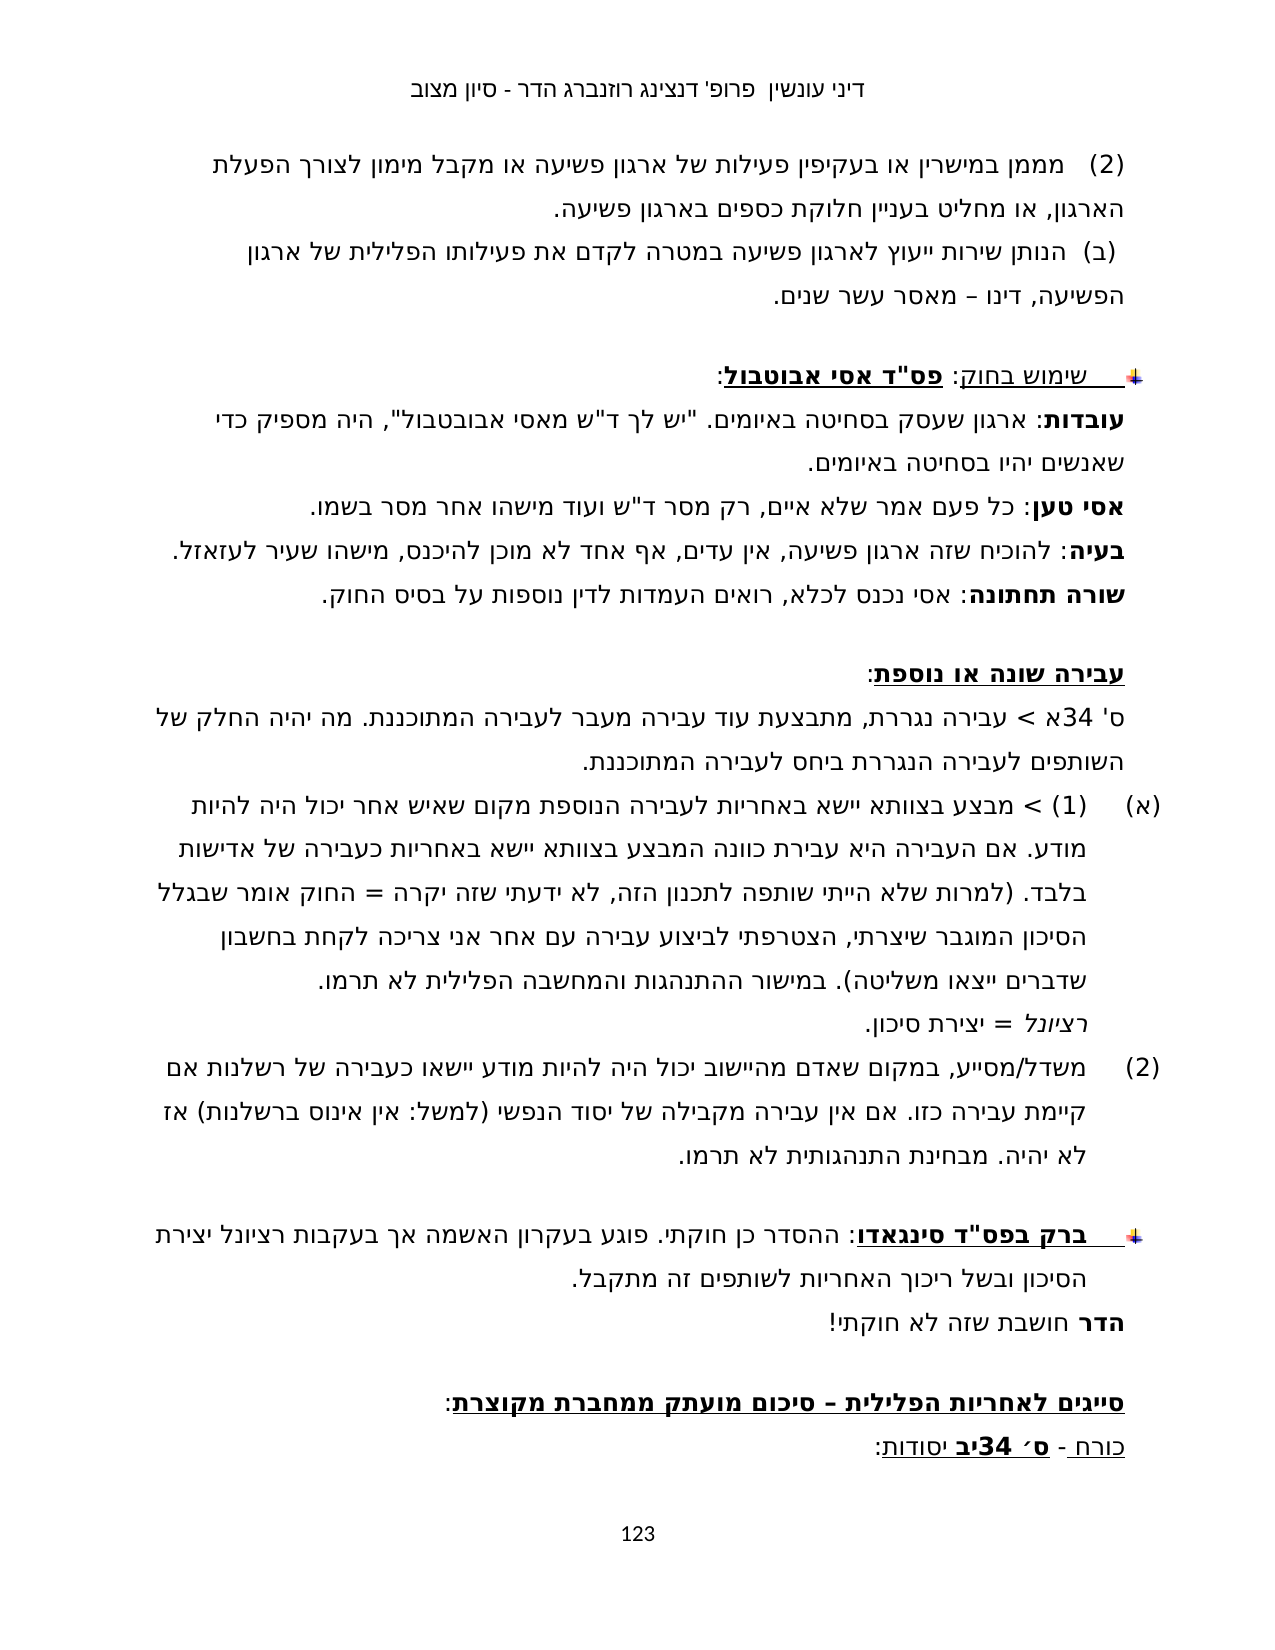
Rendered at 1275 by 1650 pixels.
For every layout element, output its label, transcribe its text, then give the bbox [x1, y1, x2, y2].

text (ב) הנותן שירות ייעוץ לארגון פשיעה במטרה לקדם את פעילותו הפלילית של ארגון הפשיעה, דינו – מאסר עשר שנים. [150, 237, 1125, 310]
text סייגים לאחריות הפלילית – סיכום מועתק ממחברת מקוצרת: [150, 1388, 1125, 1417]
text עובדות: ארגון שעסק בסחיטה באיומים. "יש לך ד"ש מאסי אבובטבול", היה מספיק כדי שאנשים יהיו בסחיטה באיומים. [150, 405, 1125, 478]
text אסי טען: כל פעם אמר שלא איים, רק מסר ד"ש ועוד מישהו אחר מסר בשמו. [150, 492, 1125, 521]
list ברק בפס"ד סינגאדו: ההסדר כן חוקתי. פוגע בעקרון האשמה אך בעקבות רציונל יצירת הסיכון ובשל ריכוך האחריות לשותפים זה מתקבל. [150, 1221, 1125, 1293]
text ס' 34א > עבירה נגררת, מתבצעת עוד עבירה מעבר לעבירה המתוכננת. מה יהיה החלק של השותפים לעבירה הנגררת ביחס לעבירה המתוכננת. [150, 703, 1125, 776]
text רציונל = יצירת סיכון. [150, 1009, 1087, 1039]
list (1) > מבצע בצוותא יישא באחריות לעבירה הנוספת מקום שאיש אחר יכול היה להיות מודע. אם העבירה היא עבירת כוונה המבצע בצוותא יישא באחריות כעבירה של אדישות בלבד. (למרות שלא הייתי שותפה לתכנון הזה, לא ידעתי שזה יקרה = החוק אומר שבגלל הסיכון המוגבר שיצרתי, הצטרפתי לביצוע עבירה עם אחר אני צריכה לקחת בחשבון שדברים ייצאו משליטה). במישור ההתנהגות והמחשבה הפלילית לא תרמו. [150, 791, 1125, 995]
text (2) מממן במישרין או בעקיפין פעילות של ארגון פשיעה או מקבל מימון לצורך הפעלת הארגון, או מחליט בעניין חלוקת כספים בארגון פשיעה. [150, 150, 1125, 223]
text הדר חושבת שזה לא חוקתי! [150, 1308, 1125, 1337]
text כורח - ס׳ 34יב יסודות: [150, 1432, 1125, 1461]
list שימוש בחוק: פס"ד אסי אבוטבול: [150, 361, 1125, 390]
picture [1126, 1227, 1143, 1244]
picture [1126, 367, 1143, 385]
text שורה תחתונה: אסי נכנס לכלא, רואים העמדות לדין נוספות על בסיס החוק. [150, 580, 1125, 609]
text בעיה: להוכיח שזה ארגון פשיעה, אין עדים, אף אחד לא מוכן להיכנס, מישהו שעיר לעזאזל. [150, 536, 1125, 565]
text עבירה שונה או נוספת: [150, 659, 1125, 689]
list משדל/מסייע, במקום שאדם מהיישוב יכול היה להיות מודע יישאו כעבירה של רשלנות אם קיימת עבירה כזו. אם אין עבירה מקבילה של יסוד הנפשי (למשל: אין אינוס ברשלנות) אז לא יהיה. מבחינת התנהגותית לא תרמו. [150, 1053, 1125, 1170]
